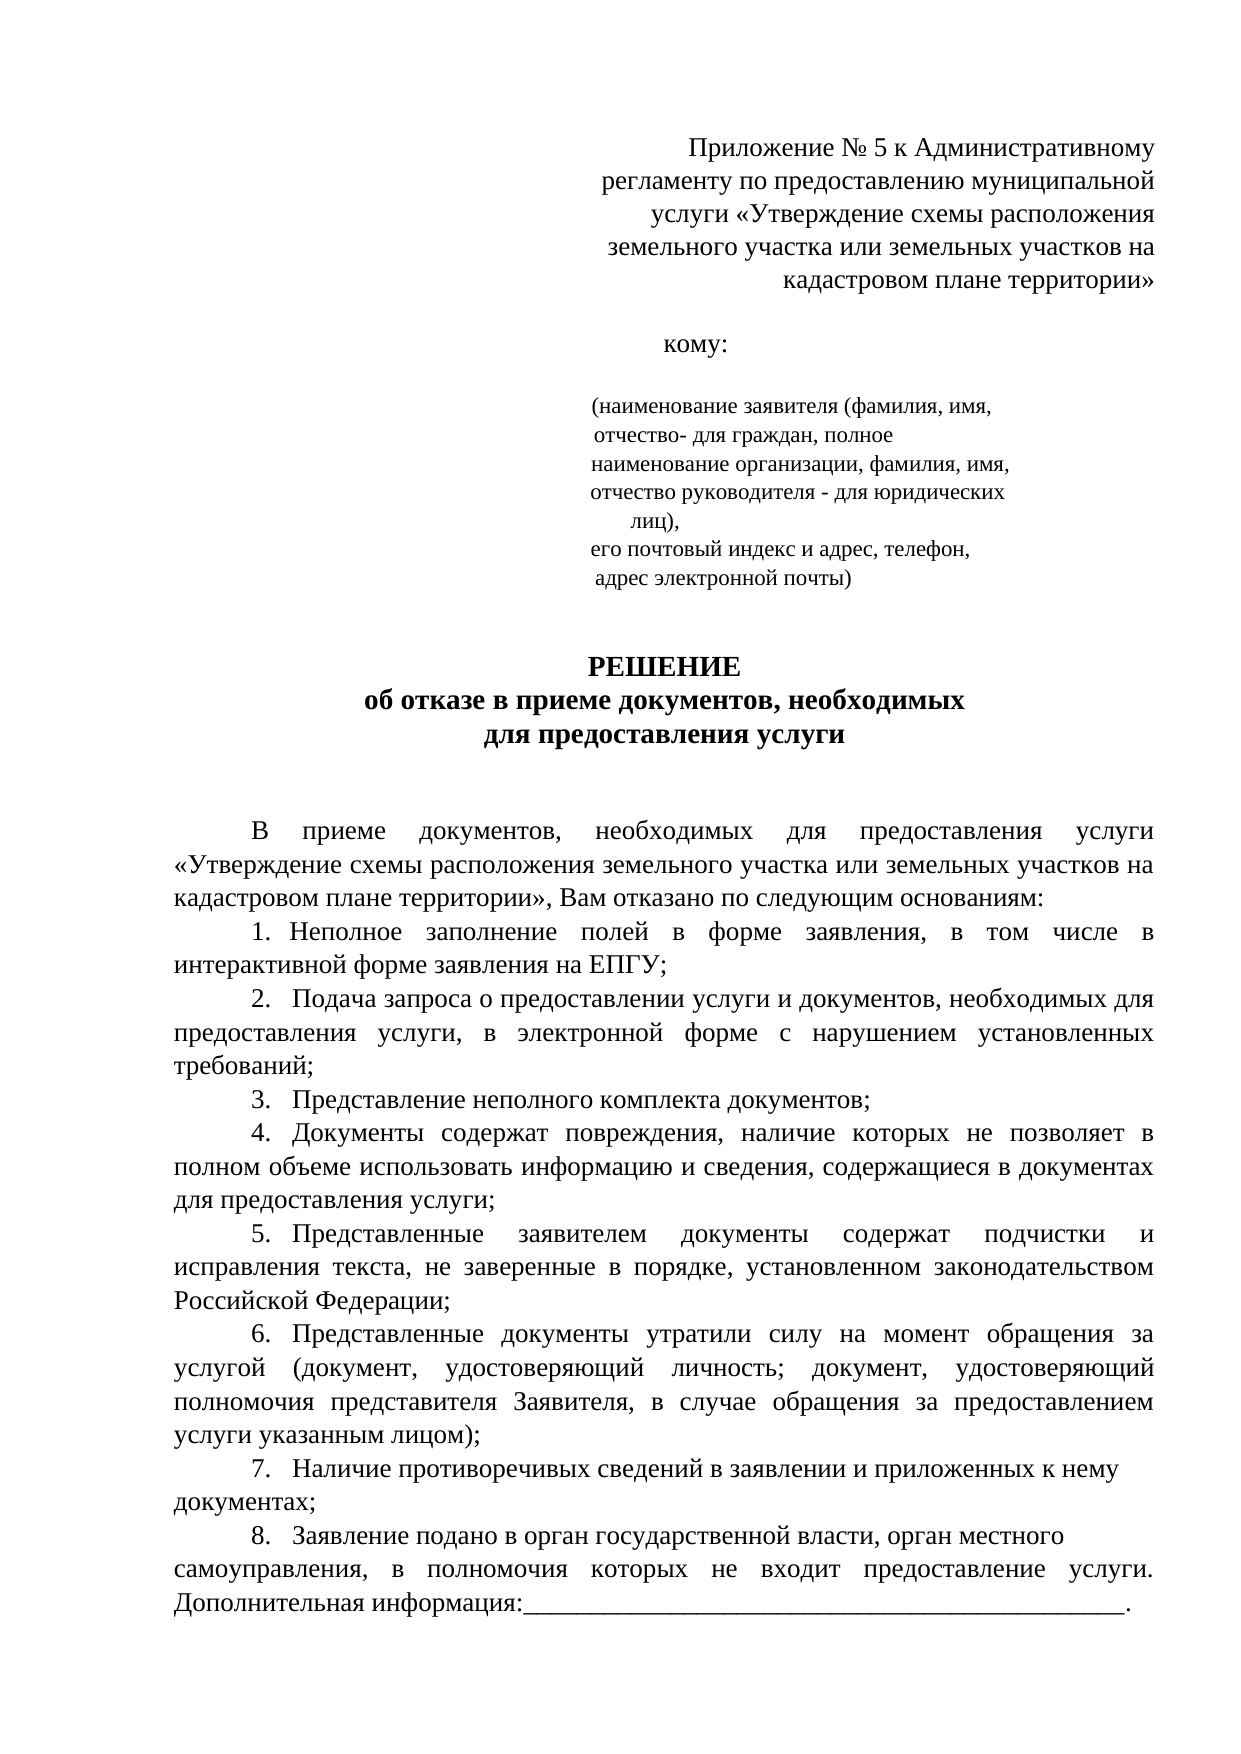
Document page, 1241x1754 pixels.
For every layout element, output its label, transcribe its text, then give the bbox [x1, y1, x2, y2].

text кому: [663, 331, 1155, 358]
text об отказе в приеме документов, необходимых для предоставления услуги [174, 682, 1155, 750]
list Подача запроса о предоставлении услуги и документов, необходимых для предоставления услуги, в электронной форме с нарушением установленных требований; [174, 981, 1155, 1081]
list Представленные заявителем документы содержат подчистки и исправления текста, не заверенные в порядке, установленном законодательством Российской Федерации; [174, 1215, 1155, 1316]
list Документы содержат повреждения, наличие которых не позволяет в полном объеме использовать информацию и сведения, содержащиеся в документах для предоставления услуги; [174, 1115, 1155, 1215]
text (наименование заявителя (фамилия, имя, отчество- для граждан, полное наименование организации, фамилия, имя, отчество руководителя - для юридических лиц), его почтовый индекс и адрес, телефон, адрес электронной почты) [174, 391, 1136, 591]
list Заявление подано в орган государственной власти, орган местного [251, 1517, 1155, 1551]
list Представленные документы утратили силу на момент обращения за услугой (документ, удостоверяющий личность; документ, удостоверяющий полномочия представителя Заявителя, в случае обращения за предоставлением услуги указанным лицом); [174, 1316, 1155, 1450]
text В приеме документов, необходимых для предоставления услуги «Утверждение схемы расположения земельного участка или земельных участков на кадастровом плане территории», Вам отказано по следующим основаниям: [174, 813, 1155, 913]
list Наличие противоречивых сведений в заявлении и приложенных к нему документах; [174, 1450, 1155, 1517]
text Приложение № 5 к Административному регламенту по предоставлению муниципальной услуги «Утверждение схемы расположения земельного участка или земельных участков на кадастровом плане территории» [597, 130, 1155, 295]
list Неполное заполнение полей в форме заявления, в том числе в интерактивной форме заявления на ЕПГУ; [174, 913, 1155, 981]
text самоуправления, в полномочия которых не входит предоставление услуги. Дополнительная информация: . [174, 1551, 1155, 1618]
text РЕШЕНИЕ [174, 653, 1155, 682]
list Представление неполного комплекта документов; [174, 1081, 1155, 1115]
